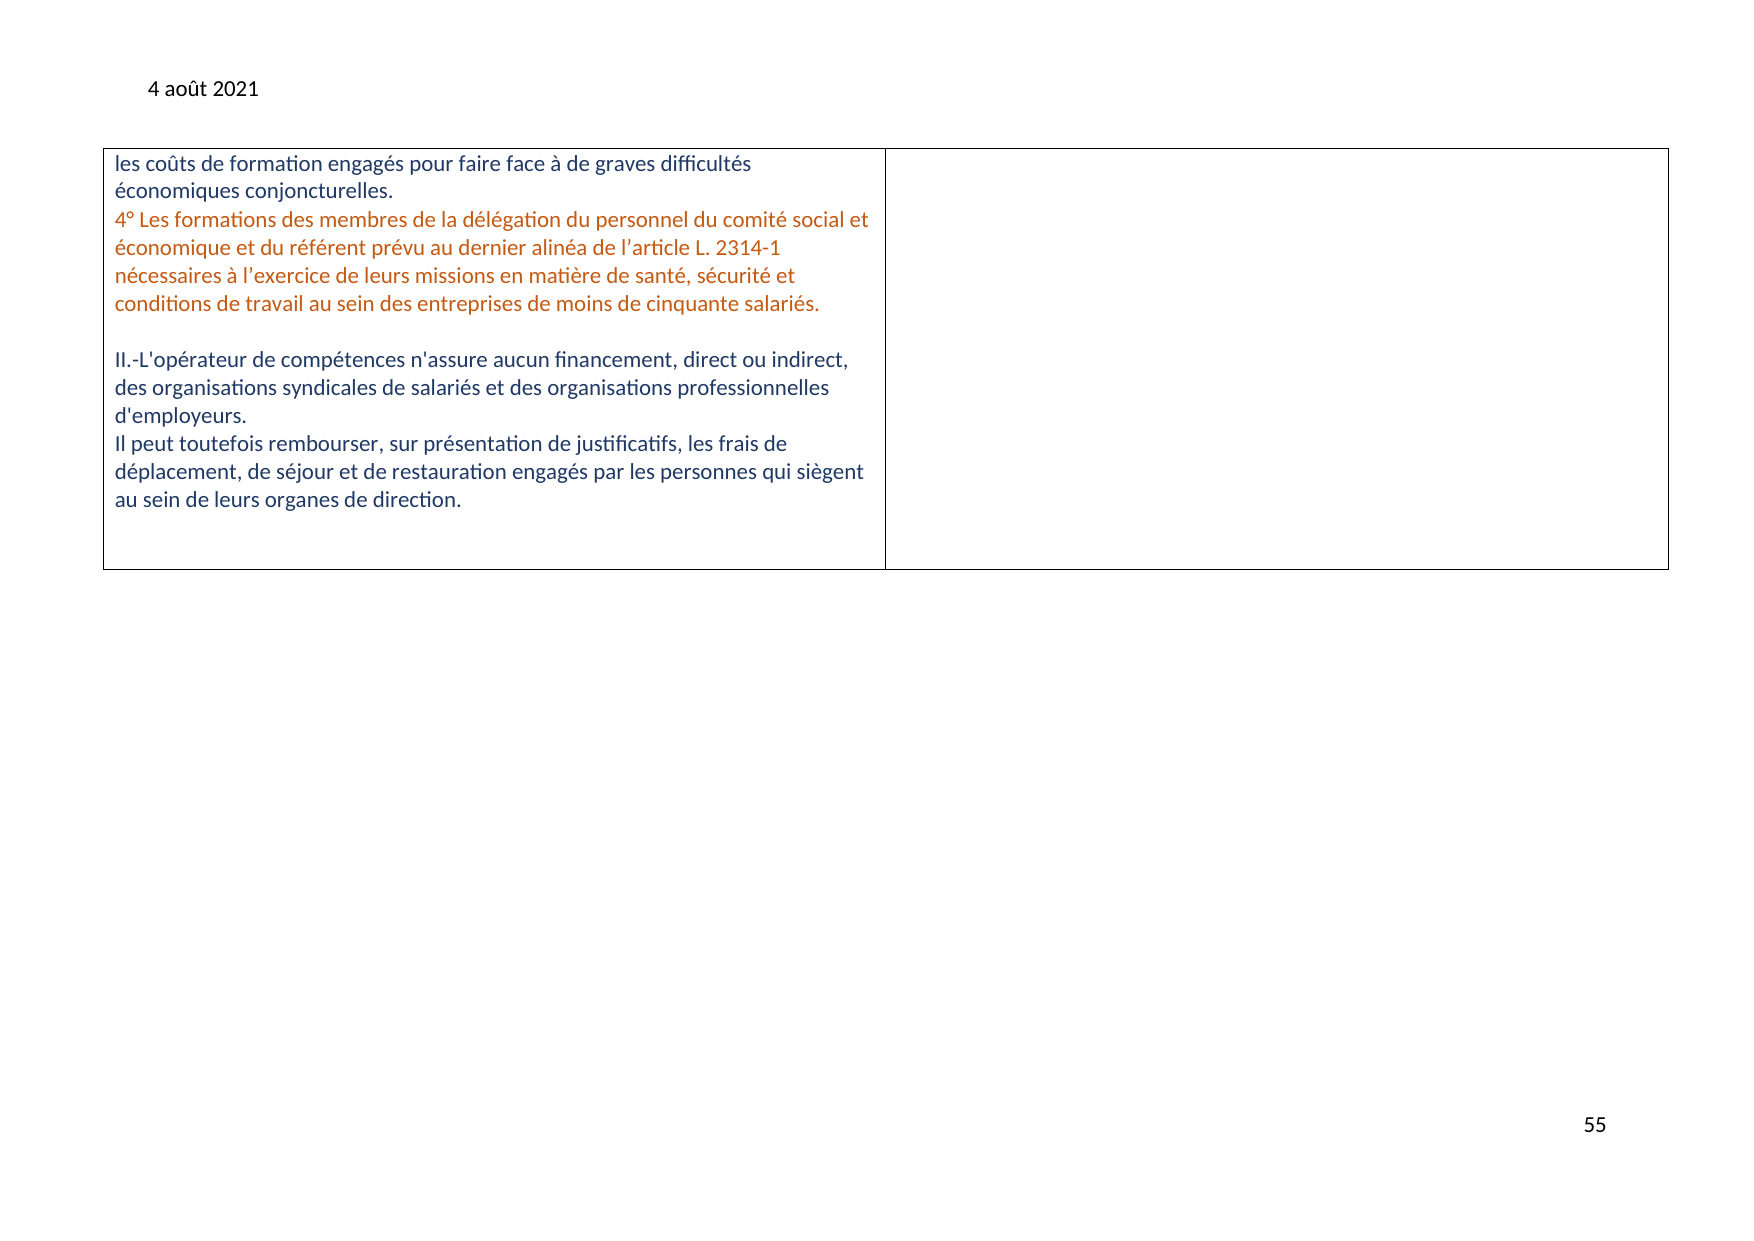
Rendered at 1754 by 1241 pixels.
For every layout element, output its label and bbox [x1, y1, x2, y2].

table_cell [886, 149, 1668, 569]
table_cell [104, 149, 885, 569]
